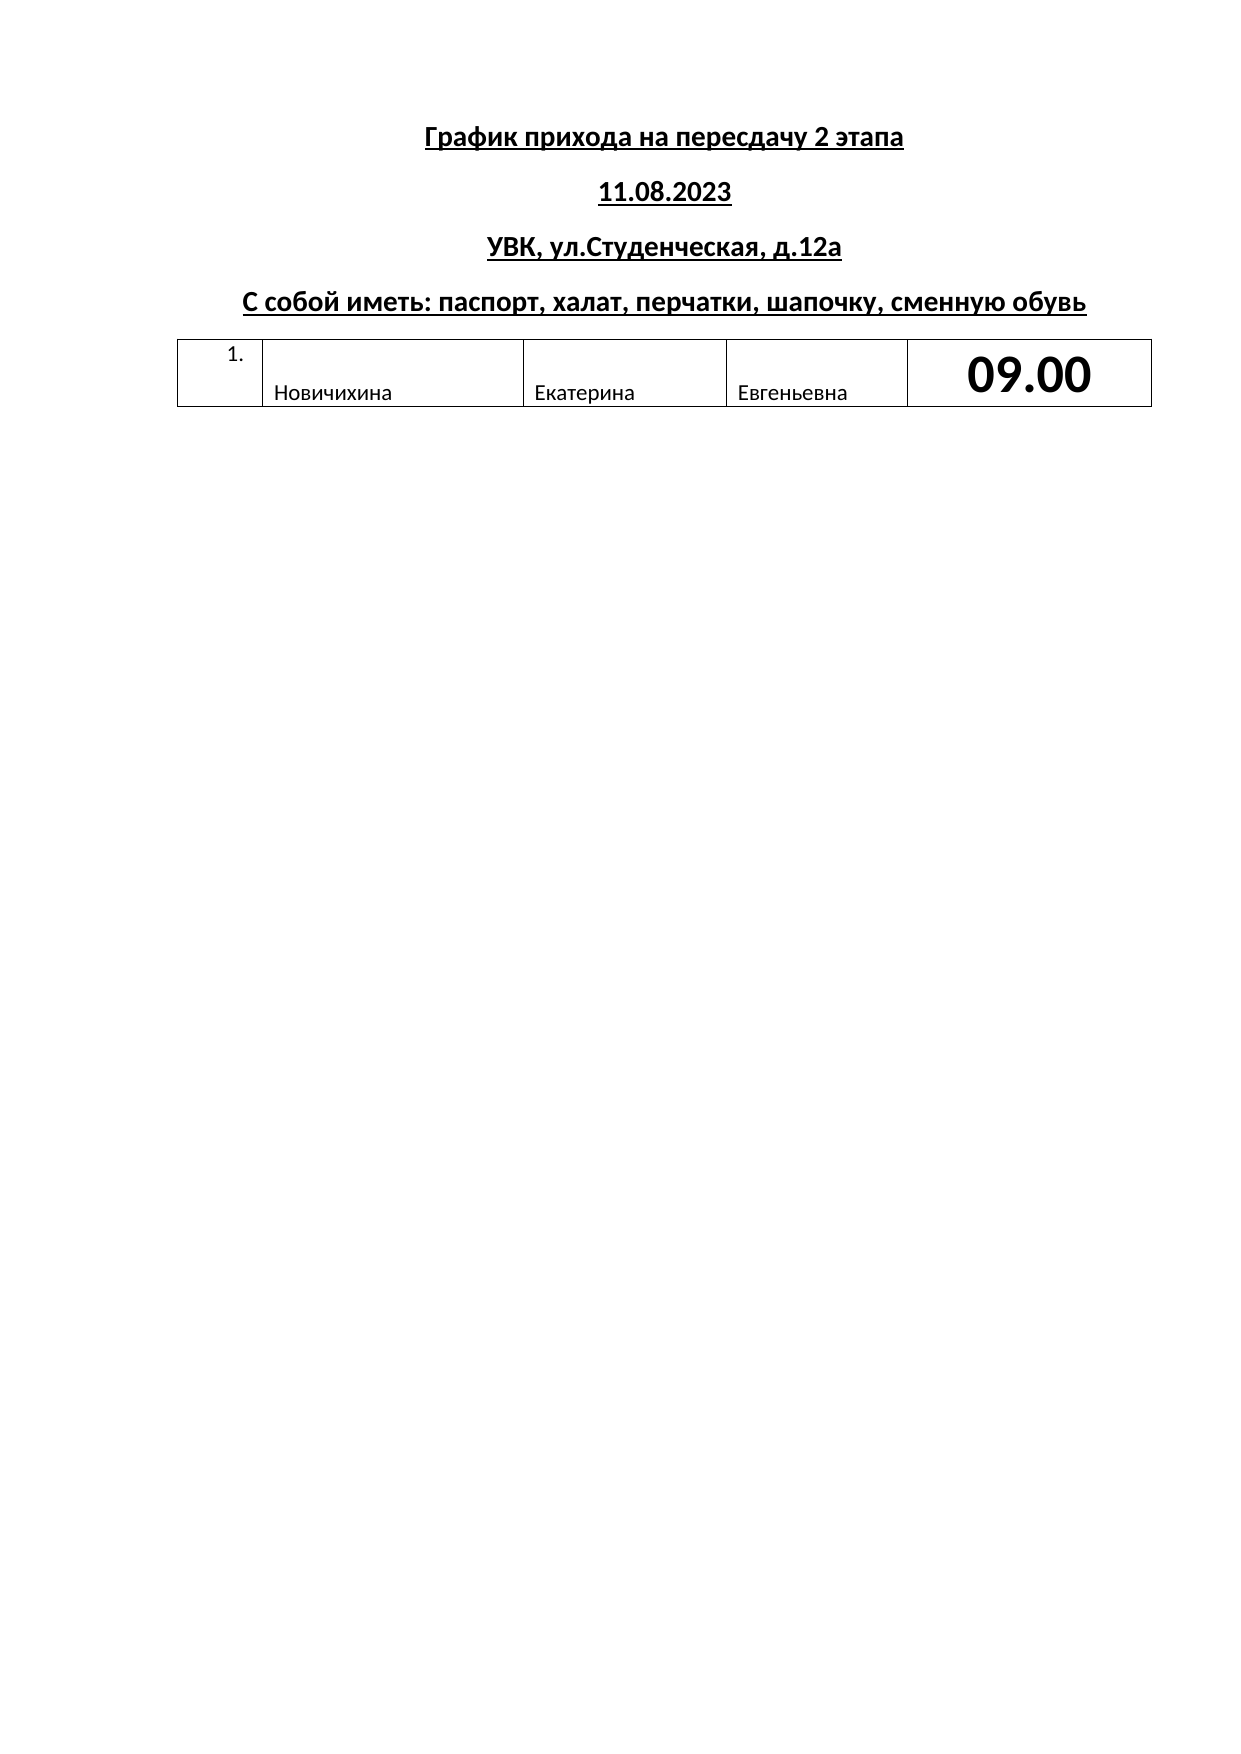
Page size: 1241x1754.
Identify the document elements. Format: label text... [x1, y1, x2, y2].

table_header Новичихина [263, 340, 523, 406]
table_header Екатерина [524, 340, 726, 406]
table_header [178, 340, 262, 406]
table_header Евгеньевна [727, 340, 907, 406]
text 11.08.2023 [177, 173, 1152, 209]
text УВК, ул.Студенческая, д.12а [177, 228, 1152, 264]
table_header 09.00 [908, 340, 1151, 406]
text График прихода на пересдачу 2 этапа [177, 118, 1152, 154]
text С собой иметь: паспорт, халат, перчатки, шапочку, сменную обувь [177, 283, 1152, 319]
